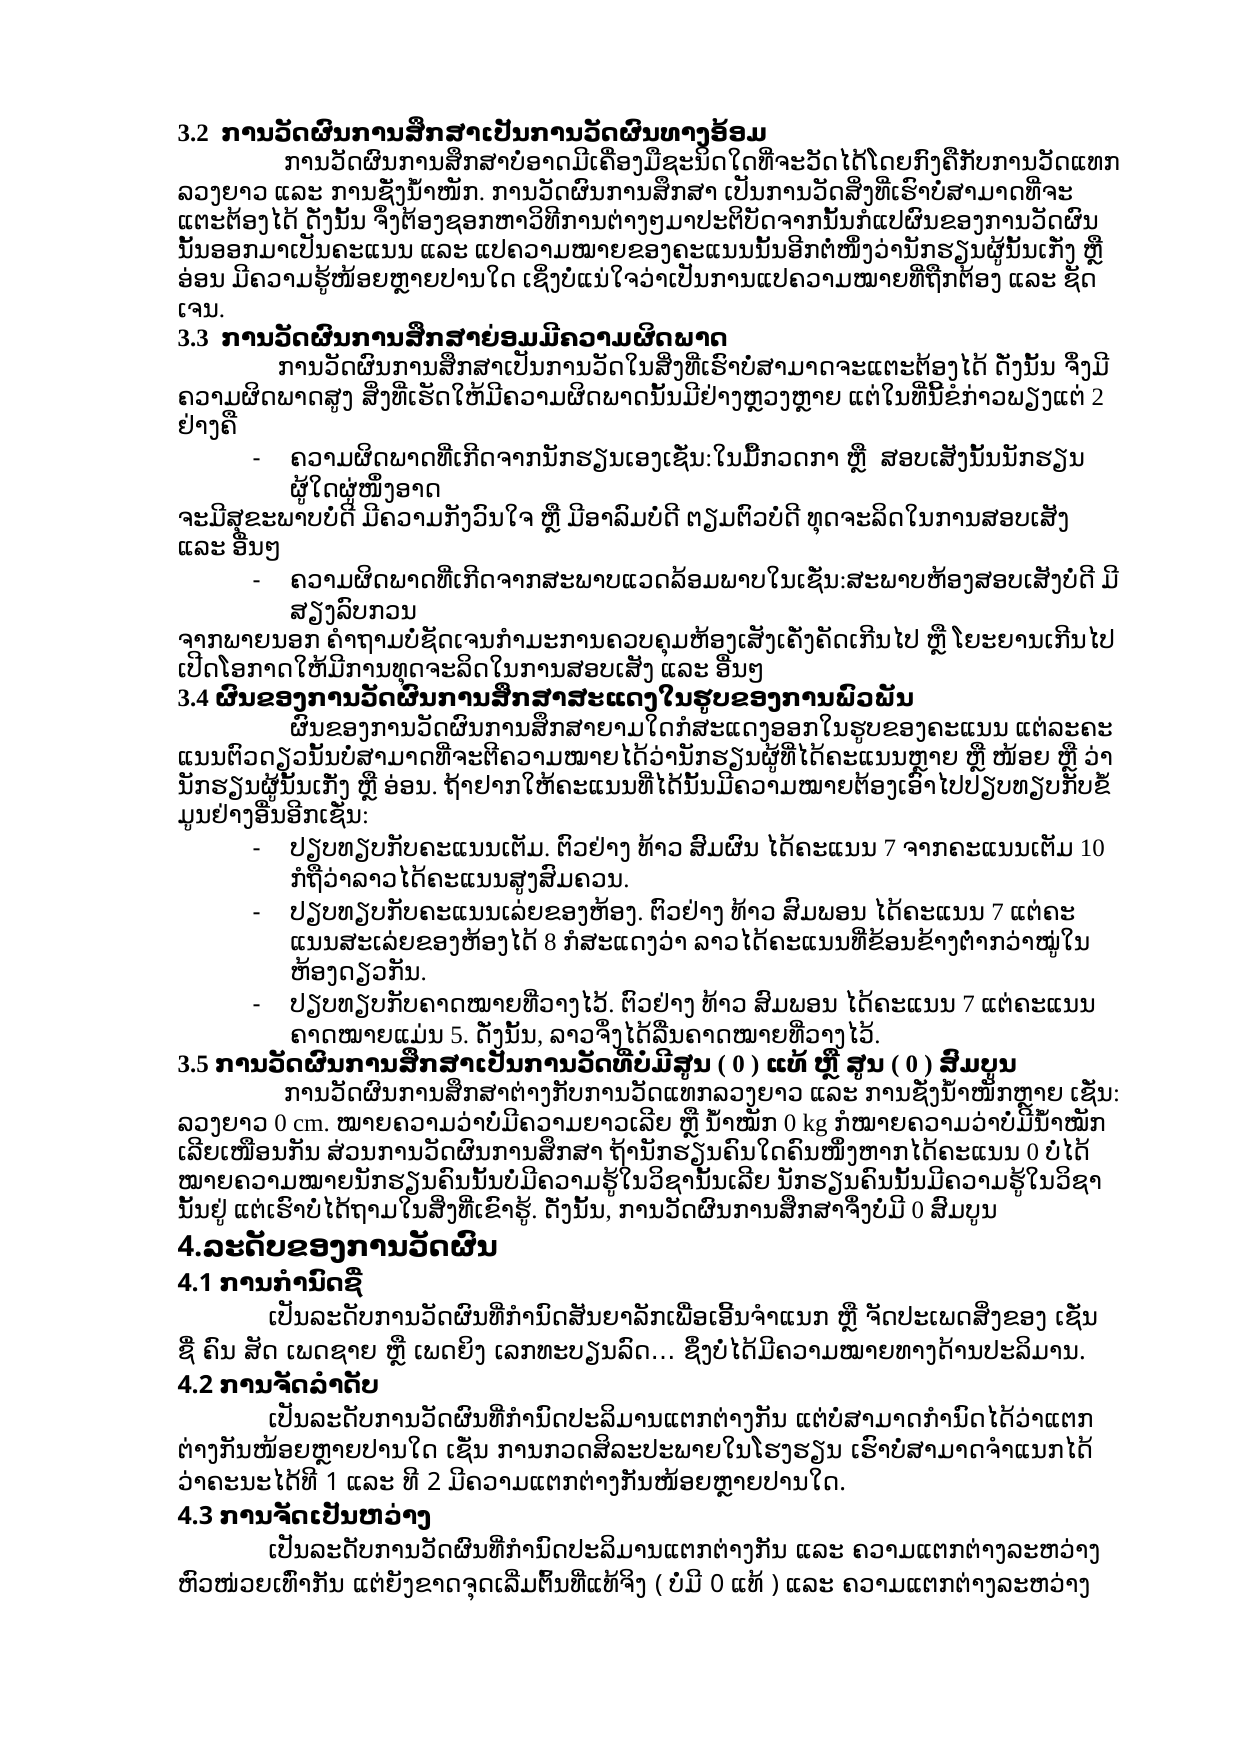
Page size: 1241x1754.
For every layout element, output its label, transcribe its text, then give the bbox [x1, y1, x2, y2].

text ຈາກ​ພາຍ​ນອກ ຄຳ​ຖາມ​ບໍ່​ຊັດ​ເຈນ​ກຳມະການ​ຄວບ​ຄຸມ​ຫ້ອງ​ເສັງ​ເຄັ່ງ​ຄັດ​ເກີນ​ໄປ ຫຼື ​ໂຍະຍານ​ເກີນ​ໄປ​ເປີດ​ໂອກາດ​ໃຫ້​ມີ​ການ​ທຸດຈະລິດ​ໃນ​ການ​ສອບ​ເສັງ ​ແລະ ອື່ນໆ [177, 625, 1122, 683]
text ​ເປັນ​ລະດັບ​ການ​ວັດ​ຜົນ​ທີ່​ກໍານົດ​ປະລິມານ​ແຕກ​ຕ່າງ​ກັນ ​ແຕ່​ບໍ່​ສາມາດ​ກຳນົດ​ໄດ້​ວ່າ​ແຕກ​ຕ່າງ​ກັນ​ໜ້ອຍ​ຫຼາຍ​ປານ​ໃດ ​ເຊັ່ນ ການກວດ​ສິລະ​ປະພາ​ຍ​ໃນ​ໂຮງຮຽນ ​ເຮົາ​ບໍ່​ສາມາດ​ຈຳ​ແນ​ກ​ໄດ້​ວ່າ​ຄະນະ​ໄດ້​ທີ 1 ​ແລະ ທີ 2 ມີ​ຄວາມ​ແຕກ​ຕ່າງ​ກັນ​ໜ້ອຍ​ຫຼາຍ​ປານ​ໃດ. [177, 1401, 1122, 1498]
text 4.1 ການ​ກຳນົດ​ຊື່ [177, 1264, 1122, 1298]
text ຜົນ​ຂອງ​ການ​ວັດ​ຜົນ​ການ​ສຶກສາຍາ​ມ​ໃດ​ກໍ​ສະ​ແດງ​ອອກ​ໃນ​ຮູບ​ຂອງ​ຄະ​ແນນ ​ແຕ່ລະ​ຄະ​ແນນ​ຕົວ​ດຽວ​ນັ້ນ​ບໍ່​ສາມາດ​ທີ່​ຈະ​ຕີ​ຄວາມ​ໝາຍ​ໄດ້​ວ່າ​ນັກຮຽນ​ຜູ້​ທີ່​ໄດ້​ຄະ​ແນນ​ຫຼາຍ ຫຼື ໜ້ອຍ ຫຼື ວ່າ ນັກຮຽນ​ຜູ້​ນັ້ນ​ເກັ່ງ ຫຼື ອ່ອນ. ຖ້າ​ຢາກ​ໃຫ້​ຄະ​ແນນ​ທີ່​ໄດ້​ນັ້ນ​ມີ​ຄວາມ​ໝາຍ​ຕ້ອງ​ເອົາ​ໄປ​ປຽບທຽບ​ກັບ​ຂໍ້​ມູນ​ຢ່າງ​ອື່ນ​ອີກ​ເຊັ່ນ: [177, 713, 1122, 830]
text 3.4 ຜົນ​ຂອງ​ການ​ວັດ​ຜົນ​ການ​ສຶກສາສະ​ແດງ​ໃນ​ຮູບ​ຂອງ​ການ​ພົວພັນ [177, 683, 1122, 713]
text 3.2 ການ​ວັດ​ຜົນ​ການ​ສຶກສາ​ເປັນ​ການ​ວັດ​ຜົນ​ທາງ​ອ້ອມ [177, 118, 1122, 147]
text 3.3 ການ​ວັດ​ຜົນ​ການ​ສຶກສາ​ຍ່ອມ​ມີ​ຄວາມ​ຜິດ​ພາດ [177, 323, 1122, 352]
text ຈະ​ມີ​ສຸຂະພາບ​ບໍ່​ດີ ມີ​ຄວາມ​ກັງວົນ​ໃຈ ຫຼື ມີ​ອາລົມ​ບໍ່​ດີ ຕຽມ​ຕົວ​ບໍ່​ດີ ທຸດຈະລິດ​ໃນ​ການ​ສອບ​ເສັງ ​ແລະ ອື່ນໆ [177, 503, 1122, 562]
text 3.5 ການ​ວັດ​ຜົນ​ການ​ສຶກສາ​ເປັນ​ການ​ວັດ​ທີ່​ບໍ່​ມີ​ສູນ ( 0 ) ​ແທ້ ຫຼື ສູນ ( 0 ) ສົມບູນ [177, 1049, 1122, 1078]
list ຄວາມ​ຜິດພາດ​ທີ່​ເກີດ​ຈາກ​ສະພາບ​ແວດ​ລ້ອມ​ພາບ​ໃນ​ເຊັ່ນ:ສະພາບ​ຫ້ອງ​ສອບ​ເສັງ​ບໍ່​ດີ ມີ​ສຽງ​ລົບ​ກວນ​ [252, 562, 1122, 625]
text 4.2 ການຈັດ​ລໍາດັບ [177, 1367, 1122, 1401]
text ການ​ວັດ​ຜົນ​ການ​ສຶກສາ​ບໍ່​ອາດ​ມີ​ເຄື່ອງມື​ຊະນິດ​ໃດ​ທີ່​ຈະ​ວັດ​ໄດ້​ໂດຍ​ກົງ​ຄື​ກັບ​ການ​ວັດ​ແທກ​ລວງ​ຍາວ ​ແລະ ການ​ຊັ່ງ​ນໍ້າໜັກ. ການ​ວັດ​ຜົນ​ການ​ສຶກສາ ​ເປັນ​ການ​ວັດ​ສິ່ງ​ທີ່​ເຮົາ​ບໍ່​ສາມາດ​ທີ່​ຈະ​ແຕະຕ້ອງ​ໄດ້ ດັ່ງ​ນັ້ນ ຈຶ່ງ​ຕ້ອງ​ຊອກ​ຫາ​ວິທີ​ການ​ຕ່າງໆ​ມາ​ປະຕິບັດ​ຈາກ​ນັ້ນ​ກໍ​ແປ​ຜົນ​ຂອງ​ການ​ວັດ​ຜົນ​ນັ້ນ​ອອກ​ມາ​ເປັນ​ຄະ​ແນນ ​ແລະ ​ແປ​ຄວາມ​ໝາຍ​ຂອງ​ຄະ​ແນນ​ນັ້ນ​ອີກ​ຕໍ​່ໜຶ່ງ​ວ່າ​ນັກຮຽນ​ຜູ້​ນັ້ນ​ເກັ່ງ ຫຼື ອ່ອນ ມີ​ຄວາມ​ຮູ້​ໜ້ອຍ​ຫຼາຍ​ປານ​ໃດ ​ເຊິ່ງບໍ່​ແນ່​ໃຈ​ວ່າ​ເປັນ​ການ​ແປ​ຄວາມ​ໝາຍ​ທີ່​ຖືກຕ້ອງ ​ແລະ ຊັດ​ເຈນ. [177, 147, 1122, 323]
text ​ ເປັນ​ລະດັບ​ການ​ວັດ​ຜົນ​ທີ່​ກໍານົດ​ສັນຍາ​ລັກ​ເພື່ອ​ເອີ້ນ​ຈຳ​ແນ​ກ ຫຼື ຈັດ​ປະ​ເພດ​ສິ່ງ​ຂອງ ​ເຊັ່ນ ຊື່​ ຄົນ ສັດ ​ເພດຊາຍ ຫຼື ​ເພດ​ຍິງ ​ເລກ​ທະບຽນ​ລົດ… ຊຶ່ງ​ບໍ່​ໄດ້​ມີ​ຄວາມ​ໝາຍ​ທາງ​ດ້ານ​ປະ​ລິ​ມານ. [177, 1298, 1122, 1367]
list ປຽບທຽບ​ກັບ​ຄາດໝາຍ​ທີ່​ວາງ​ໄວ້. ຕົວຢ່າງ ທ້າວ ສົມ​ພອນ ​ໄດ້​ຄະ​ແນນ 7 ​ແຕ່​ຄະ​ແນນ​ຄາດໝາຍ​ແມ່ນ 5. ດັ່ງ​ນັ້ນ, ລາວ​ຈຶ່ງ​ໄດ້​ລື່ນ​ຄາດໝາຍ​ທີ່​ວາງ​ໄວ້. [252, 986, 1122, 1049]
list ຄວາມ​ຜິດພາດ​ທີ່​ເກີດ​ຈາກ​ນັກຮຽນ​ເອງ​ເຊັ່ນ:ໃນ​ມື້​ກວດກາ ຫຼື ສອບ​ເສັງ​ນັ້ນ​ນັກຮຽນ​ຜູ້ໃດ​ຜູ່​ໜຶ່ງ​ອາດ [252, 440, 1122, 503]
list ປຽບທຽບ​ກັບ​ຄະ​ແນນ​ເລ່ຍຂອງ​ຫ້ອງ. ຕົວຢ່າງ ທ້າວ ສົມ​ພອນ ​ໄດ້​ຄະ​ແນນ 7 ​ແຕ່​ຄະ​ແນນ​ສະ​ເລ່ຍຂອງ​ຫ້ອງ​ໄດ້ 8 ກໍ​ສະ​ແດງ​ວ່າ ລາວ​ໄດ້​ຄະ​ແນນ​ທີ່​ຂ້ອນ​ຂ້າງ​ຕໍ່າ​ກວ່າ​ໝູ່​ໃນ​ຫ້ອງ​ດຽວ​ກັນ. [252, 893, 1122, 986]
text ການ​ວັດ​ຜົນ​ການ​ສຶກສາ​ເປັນ​ການ​ວັດ​ໃນ​ສິ່ງ​ທີ່​ເຮົາ​ບໍ່​ສາມາດ​ຈະ​ແຕະຕ້ອງ​ໄດ້ ດັ່ງ​ນັ້ນ ​ຈຶ່ງ​ມີ​ຄວາມຜິດ​ພາດ​ສູງ ສິ່ງ​ທີ່​ເຮັດ​ໃຫ້​ມີ​ຄວາມ​ຜິດພາດ​ນັ້ນ​ມີ​ຢ່າງ​ຫຼວງ​ຫຼາຍ ​ແຕ່​ໃນ​ທີ່​ນີ້​ຂໍ​ກ່າວ​ພຽງ​ແຕ່ 2 ຢ່າງ​ຄື [177, 352, 1122, 440]
text 4.ລະດັບ​ຂອງ​ການ​ວັດ​ຜົນ [177, 1225, 1122, 1264]
text 4.3 ການຈັດ​ເປັນ​ຫວ່າງ [177, 1498, 1122, 1532]
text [177, 1532, 1122, 1600]
list ປຽບທຽບ​ກັບ​ຄະ​ແນນ​ເຕັມ. ຕົວຢ່າງ ທ້າວ ສົມ​ຜົນ ​ໄດ້ຄະ​ແນນ 7 ຈາກ​ຄະ​ແນນ​ເຕັມ 10 ກໍ​ຖື​ວ່າ​ລາວ​ໄດ້​ຄະ​ແນນ​ສູງ​ສົມຄວນ. [252, 830, 1122, 893]
text ການ​ວັດ​ຜົນ​ການ​ສຶກສາ​ຕ່າງ​ກັບ​ການ​ວັດ​ແທກ​ລວງ​ຍາວ ​ແລະ ການ​ຊັ່ງ​ນໍ້າໜັກ​ຫຼາຍ ​ເຊັ່ນ: ລວງ​ຍາວ 0 cm. ໝາຍ​ຄວາມ​ວ່າ​ບໍ່​ມີ​ຄວາມ​ຍາວ​ເລີຍ ຫຼື ນໍ້າ​ໝັກ 0 kg ກໍ​ໝາຍ​ຄວາມ​ວ່າ​ບໍ່​ມີ​ນໍ້າ​ໝັກ​ເລີຍ​ເໜືອ​ນກັນ ສ່ວນ​ການ​ວັດ​ຜົນ​ການ​ສຶກສາ ຖ້າ​ນັກຮຽນ​ຄົນ​ໃດ​ຄົນ​ໜຶ່ງ​ຫາກ​ໄດ້​ຄະ​ແນນ 0 ບໍ່​ໄດ້​ໝາຍ​ຄວາມ​ໝາຍ​ນັກຮຽນ​ຄົນ​ນັ້ນ​ບໍ່​ມີ​ຄວາມ​ຮູ້​ໃນ​ວິຊາ​ນັ້ນ​ເລີຍ ນັກຮຽນ​ຄົນ​ນັ້ນ​ມີ​ຄວາມ​ຮູ້​ໃນ​ວິຊາ​ນັ້ນ​ຢູ່ ​ແຕ່​ເຮົາ​ບໍ່​ໄດ້​ຖາມ​ໃນ​ສິ່ງ​ທີ່​ເຂົາ​ຮູ້. ດັ່ງ​ນັ້ນ, ການ​ວັດ​ຜົນ​ການ​ສຶກສາ​ຈຶ່ງ​ບໍ່​ມີ 0 ສົມບູນ [177, 1078, 1122, 1225]
